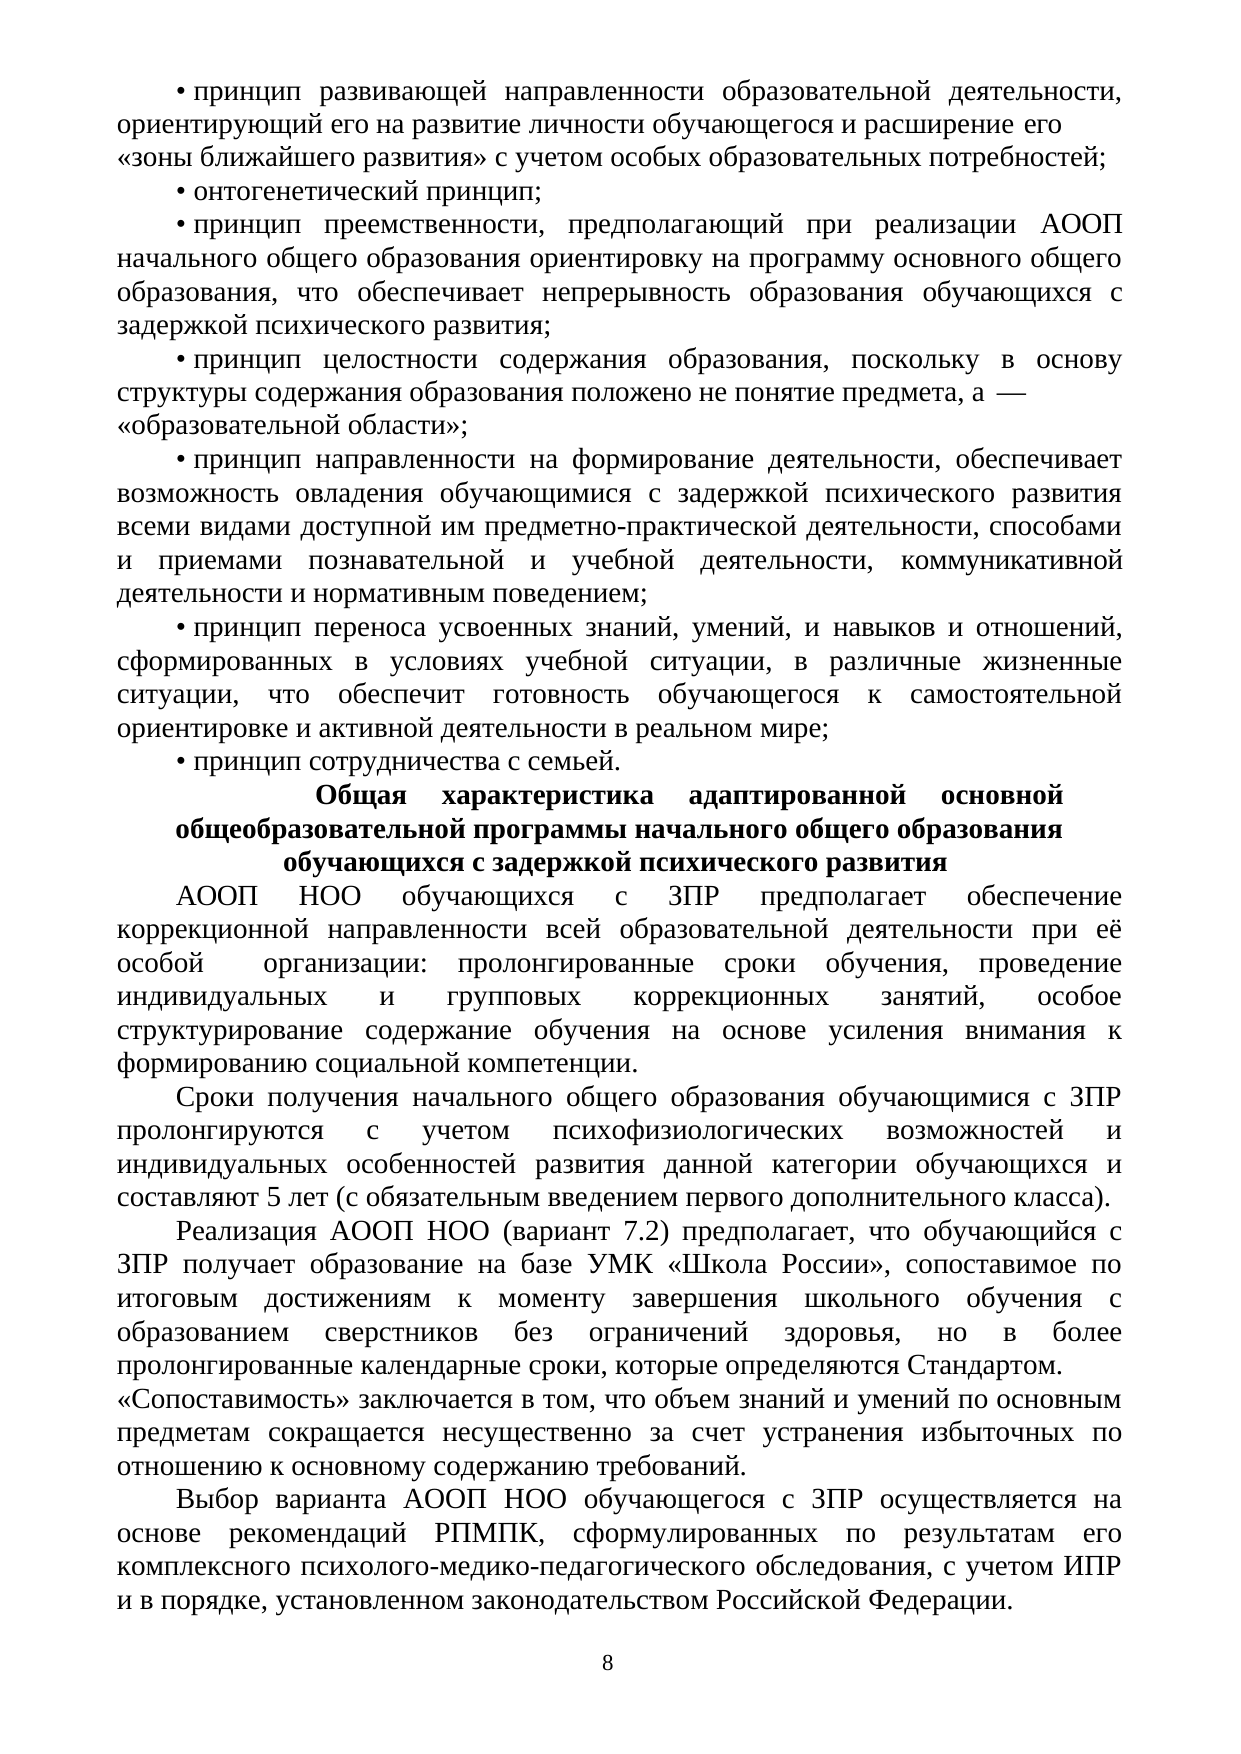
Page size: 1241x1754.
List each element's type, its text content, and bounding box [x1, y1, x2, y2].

list онтогенетический принцип; [176, 173, 1240, 207]
list принцип переноса усвоенных знаний, умений, и навыков и отношений, сформированных в условиях учебной ситуации, в различные жизненные ситуации, что обеспечит готовность обучающегося к самостоятельной ориентировке и активной деятельности в реальном мире; [117, 609, 1123, 743]
text «образовательной области»; [117, 408, 1240, 441]
text обучающихся с задержкой психического развития [283, 844, 1240, 878]
text АООП НОО обучающихся с ЗПР предполагает обеспечение коррекционной направленности всей образовательной деятельности при её особой организации: пролонгированные сроки обучения, проведение индивидуальных и групповых коррекционных занятий, особое структурирование содержание обучения на основе усиления внимания к формированию социальной компетенции. [117, 878, 1123, 1079]
text Выбор варианта АООП НОО обучающегося с ЗПР осуществляется на основе рекомендаций РПМПК, сформулированных по результатам его комплексного психолого-медико-педагогического обследования, с учетом ИПР и в порядке, установленном законодательством Российской Федерации. [117, 1481, 1123, 1616]
subtitle Общая характеристика адаптированной основной общеобразовательной программы начального общего образования [175, 777, 1064, 844]
text «зоны ближайшего развития» с учетом особых образовательных потребностей; [117, 140, 1240, 173]
text «Сопоставимость» заключается в том, что объем знаний и умений по основным предметам сокращается несущественно за счет устранения избыточных по отношению к основному содержанию требований. [117, 1381, 1123, 1481]
text Реализация АООП НОО (вариант 7.2) предполагает, что обучающийся с ЗПР получает образование на базе УМК «Школа России», сопоставимое по итоговым достижениям к моменту завершения школьного обучения с образованием сверстников без ограничений здоровья, но в более пролонгированные календарные сроки, которые определяются Стандартом. [117, 1213, 1123, 1381]
text Сроки получения начального общего образования обучающимися с ЗПР пролонгируются с учетом психофизиологических возможностей и индивидуальных особенностей развития данной категории обучающихся и составляют 5 лет (с обязательным введением первого дополнительного класса). [117, 1079, 1123, 1213]
list принцип целостности содержания образования, поскольку в основу структуры содержания образования положено не понятие предмета, а ― [117, 341, 1123, 408]
list принцип сотрудничества с семьей. [176, 743, 1240, 777]
list принцип направленности на формирование деятельности, обеспечивает возможность овладения обучающимися с задержкой психического развития всеми видами доступной им предметно-практической деятельности, способами и приемами познавательной и учебной деятельности, коммуникативной деятельности и нормативным поведением; [117, 441, 1123, 609]
list принцип преемственности, предполагающий при реализации АООП начального общего образования ориентировку на программу основного общего образования, что обеспечивает непрерывность образования обучающихся с задержкой психического развития; [117, 207, 1123, 341]
list принцип развивающей направленности образовательной деятельности, ориентирующий его на развитие личности обучающегося и расширение его [117, 73, 1123, 140]
